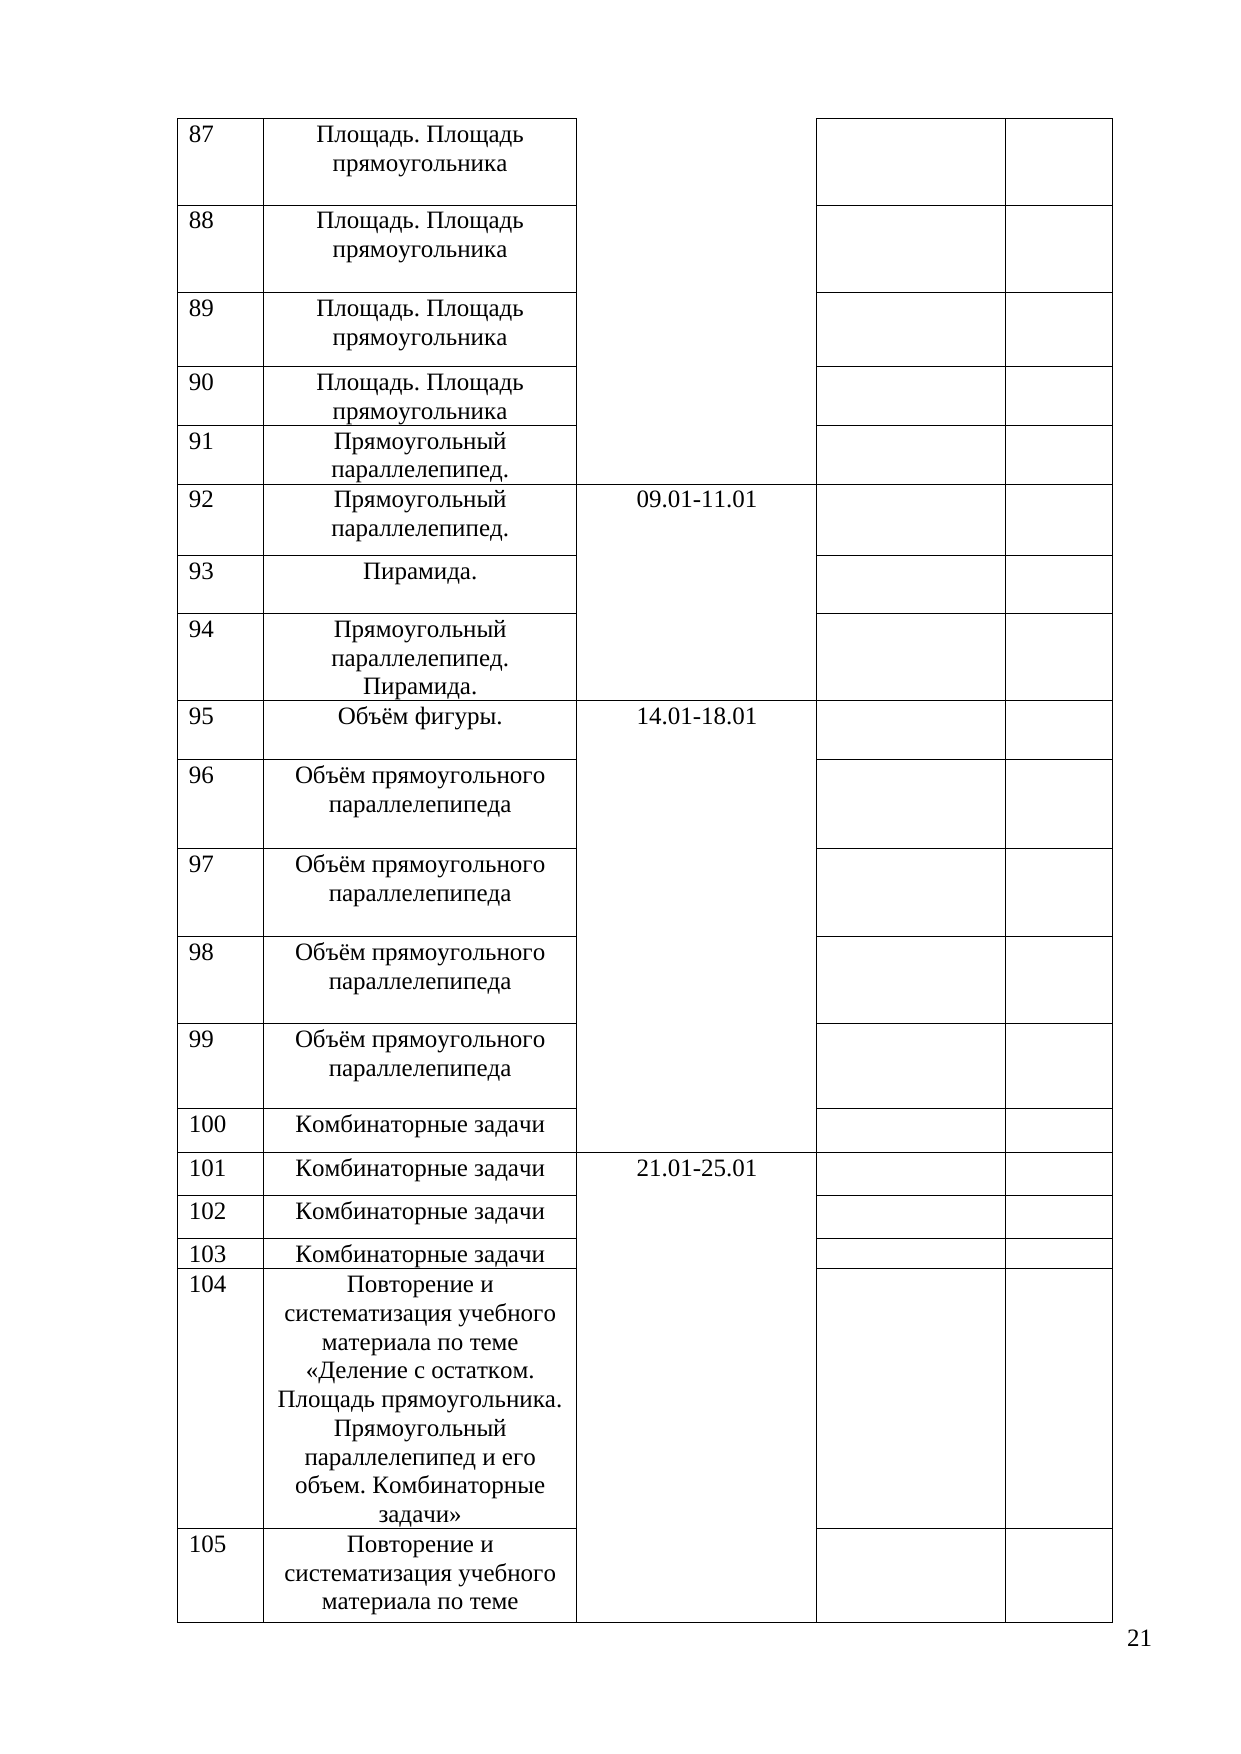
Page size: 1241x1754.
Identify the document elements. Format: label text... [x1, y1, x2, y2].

table_cell 103 [178, 1239, 263, 1268]
table_cell [817, 1529, 1005, 1622]
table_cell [264, 119, 576, 204]
table_cell Прямоугольный параллелепипед. [264, 426, 576, 483]
table_cell [1006, 701, 1112, 759]
table_cell 100 [178, 1109, 263, 1152]
table_cell [817, 937, 1005, 1023]
table_cell [1006, 1529, 1112, 1622]
table_cell Пирамида. [264, 556, 576, 613]
table_cell 90 [178, 367, 263, 425]
table_cell Объём прямоугольного параллелепипеда [264, 937, 576, 1023]
table_cell 21.01-25.01 [577, 1153, 816, 1622]
table_cell [817, 119, 1005, 204]
table_cell [1006, 206, 1112, 292]
table_cell Объём прямоугольного параллелепипеда [264, 1024, 576, 1108]
table_cell 94 [178, 614, 263, 700]
table_cell [1006, 556, 1112, 613]
table_cell 97 [178, 849, 263, 936]
table_cell Площадь. Площадь прямоугольника [264, 293, 576, 366]
table_cell [1006, 1239, 1112, 1268]
table_cell [1006, 1196, 1112, 1238]
table_cell Объём прямоугольного параллелепипеда [264, 760, 576, 848]
table_cell [1006, 1024, 1112, 1108]
table_cell [817, 293, 1005, 366]
table_cell [817, 485, 1005, 555]
table_cell [817, 1024, 1005, 1108]
table_cell [1006, 293, 1112, 366]
table_cell 88 [178, 206, 263, 292]
table_cell 93 [178, 556, 263, 613]
table_cell [1006, 367, 1112, 425]
table_cell 98 [178, 937, 263, 1023]
table_cell [817, 556, 1005, 613]
table_cell Прямоугольный параллелепипед. [264, 485, 576, 555]
table_cell Комбинаторные задачи [264, 1153, 576, 1195]
table_cell [817, 701, 1005, 759]
table_cell 105 [178, 1529, 263, 1622]
table_cell [1006, 426, 1112, 483]
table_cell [264, 1529, 576, 1622]
table_cell [1006, 760, 1112, 848]
table_cell 09.01-11.01 [577, 485, 816, 700]
table_cell [1006, 1109, 1112, 1152]
table_cell [817, 849, 1005, 936]
table_cell Комбинаторные задачи [264, 1109, 576, 1152]
table_cell [1006, 614, 1112, 700]
table_cell Объём фигуры. [264, 701, 576, 759]
table_cell Объём прямоугольного параллелепипеда [264, 849, 576, 936]
table_cell Прямоугольный параллелепипед. Пирамида. [264, 614, 576, 700]
table_cell [1006, 849, 1112, 936]
table_cell [817, 760, 1005, 848]
table_cell [817, 1239, 1005, 1268]
table_cell 89 [178, 293, 263, 366]
table_cell [1006, 1153, 1112, 1195]
table_cell Комбинаторные задачи [264, 1239, 576, 1268]
table_cell [1006, 485, 1112, 555]
table_cell [817, 206, 1005, 292]
table_cell [817, 1269, 1005, 1528]
table_cell Площадь. Площадь прямоугольника [264, 367, 576, 425]
table_cell Площадь. Площадь прямоугольника [264, 206, 576, 292]
table_cell 104 [178, 1269, 263, 1528]
table_cell [817, 614, 1005, 700]
table_cell 14.01-18.01 [577, 701, 816, 1152]
table_cell 87 [178, 119, 263, 204]
table_cell [817, 367, 1005, 425]
table_cell [1006, 1269, 1112, 1528]
table_cell [817, 1109, 1005, 1152]
table_cell 99 [178, 1024, 263, 1108]
table_cell 96 [178, 760, 263, 848]
table_cell 91 [178, 426, 263, 483]
table_cell 101 [178, 1153, 263, 1195]
table_cell [817, 1196, 1005, 1238]
table_cell 95 [178, 701, 263, 759]
table_cell [1006, 119, 1112, 204]
table_cell [817, 1153, 1005, 1195]
table_cell 92 [178, 485, 263, 555]
table_cell Комбинаторные задачи [264, 1196, 576, 1238]
table_cell [817, 426, 1005, 483]
table_cell [1006, 937, 1112, 1023]
table_cell 102 [178, 1196, 263, 1238]
